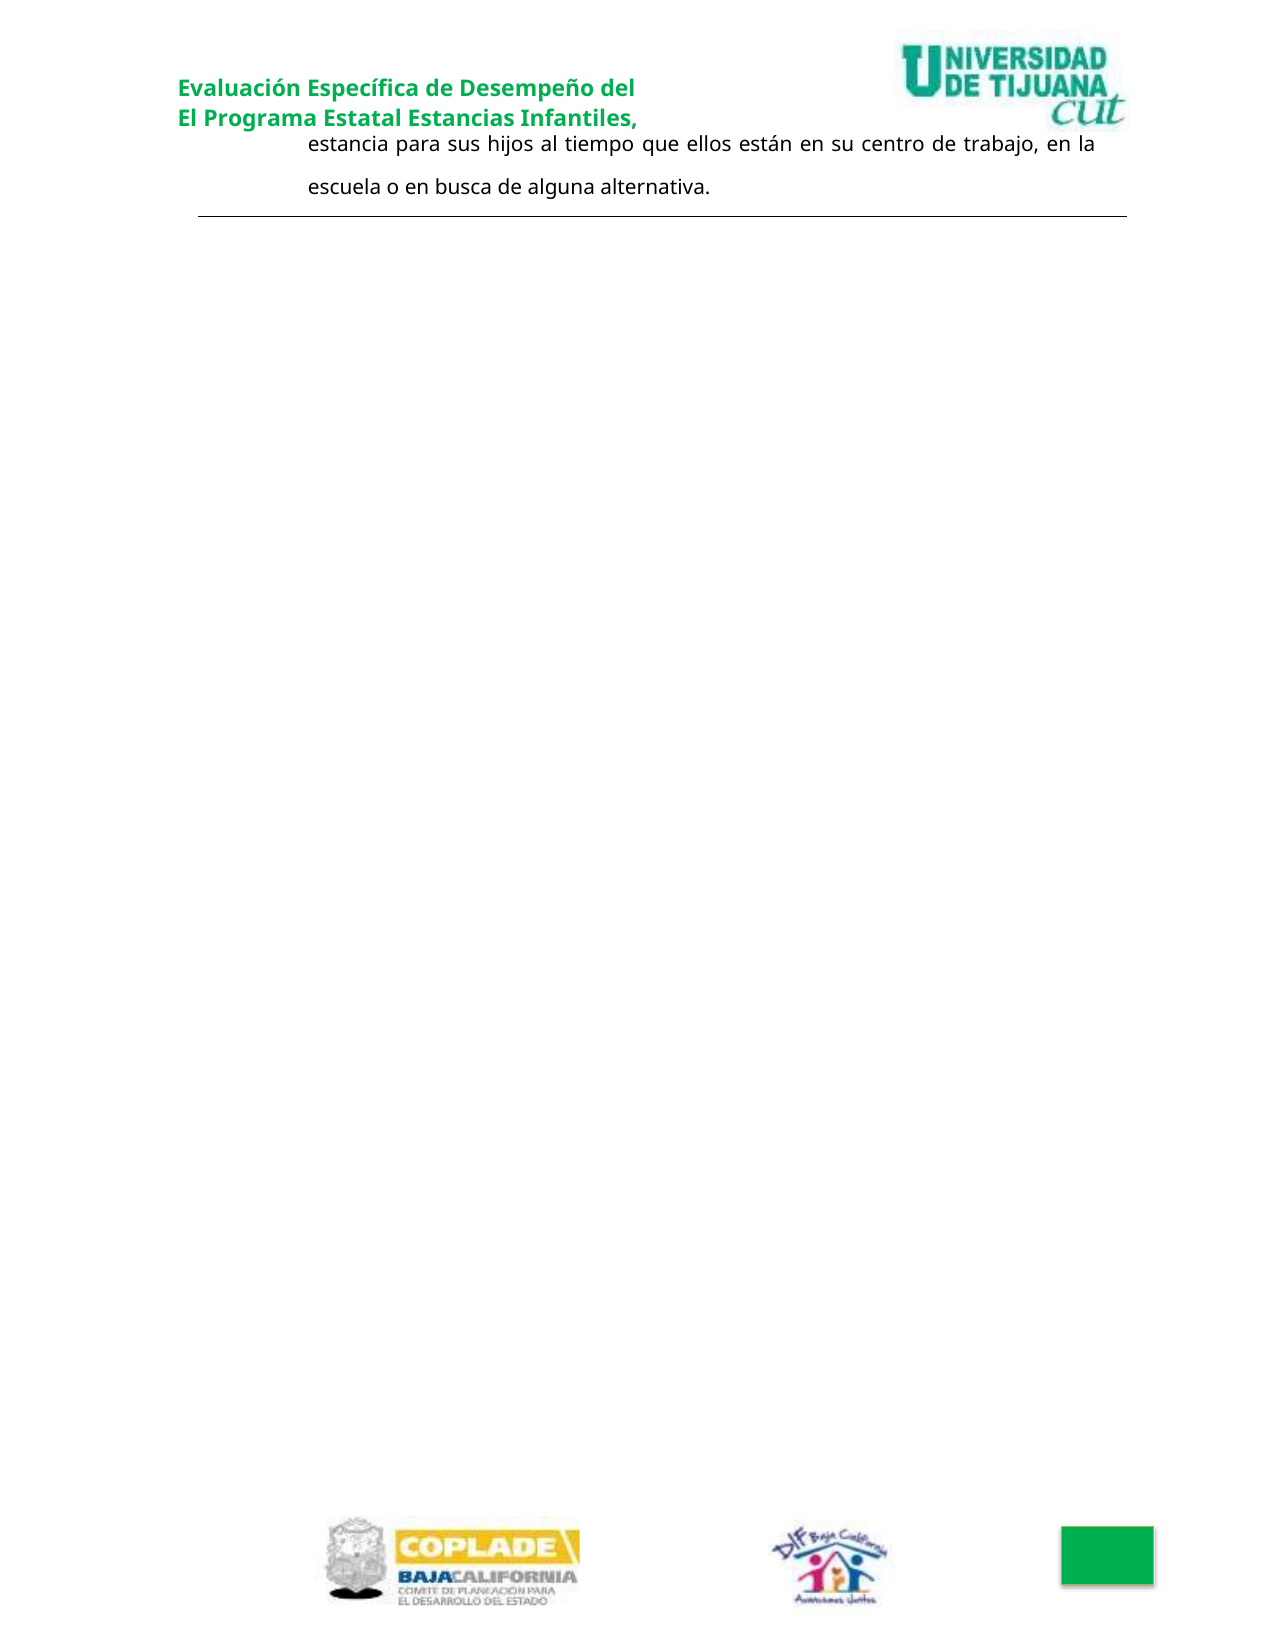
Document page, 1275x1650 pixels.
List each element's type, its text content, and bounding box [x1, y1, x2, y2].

picture [894, 30, 1130, 132]
picture [767, 1519, 896, 1615]
picture [1053, 1522, 1162, 1596]
picture [314, 1516, 580, 1607]
